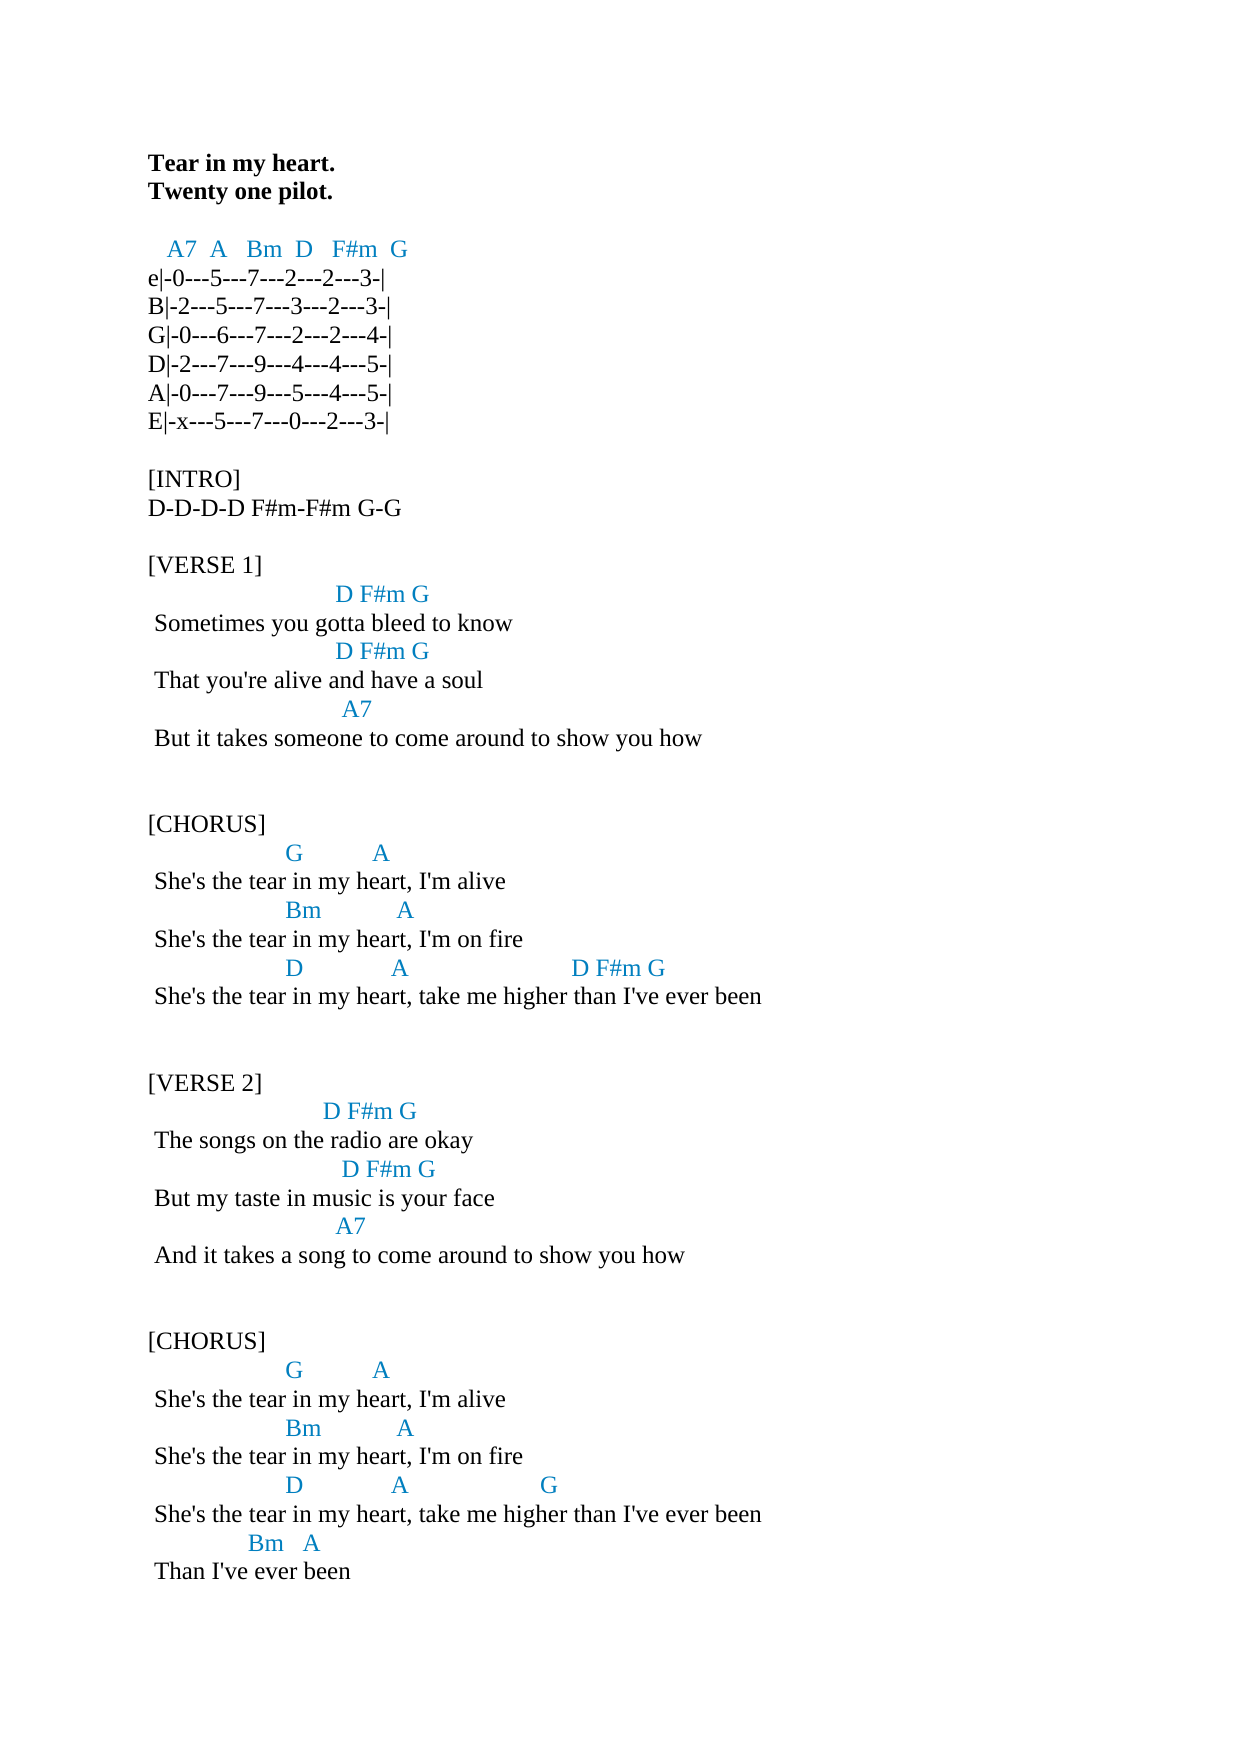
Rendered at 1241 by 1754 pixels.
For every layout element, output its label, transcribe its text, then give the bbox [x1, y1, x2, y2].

text And it takes a song to come around to show you how [148, 1240, 1093, 1269]
text But it takes someone to come around to show you how [148, 723, 1093, 751]
text She's the tear in my heart, I'm on fire [148, 1441, 1093, 1470]
text But my taste in music is your face [148, 1183, 1093, 1211]
text D|-2---7---9---4---4---5-| [148, 349, 1093, 378]
text D F#m G [148, 1154, 1093, 1183]
text Twenty one pilot. [148, 176, 1093, 205]
text Bm A [148, 1413, 1093, 1441]
text She's the tear in my heart, take me higher than I've ever been [148, 1499, 1093, 1528]
text D F#m G [148, 636, 1093, 665]
text [VERSE 1] [148, 550, 1093, 579]
text [CHORUS] [148, 1326, 1093, 1355]
text [VERSE 2] [148, 1068, 1093, 1096]
text A|-0---7---9---5---4---5-| [148, 378, 1093, 406]
text D A G [148, 1470, 1093, 1499]
text A7 [148, 1211, 1093, 1240]
text D F#m G [148, 579, 1093, 608]
text The songs on the radio are okay [148, 1125, 1093, 1154]
text Bm A [148, 895, 1093, 924]
text Tear in my heart. [148, 148, 1093, 176]
text A7 A Bm D F#m G [148, 234, 1093, 263]
text D-D-D-D F#m-F#m G-G [148, 493, 1093, 521]
text She's the tear in my heart, I'm alive [148, 1384, 1093, 1413]
text A7 [148, 694, 1093, 723]
text e|-0---5---7---2---2---3-| [148, 263, 1093, 291]
text B|-2---5---7---3---2---3-| [148, 291, 1093, 320]
text She's the tear in my heart, take me higher than I've ever been [148, 981, 1093, 1010]
text Sometimes you gotta bleed to know [148, 608, 1093, 636]
text D F#m G [148, 1096, 1093, 1125]
text [CHORUS] [148, 809, 1093, 838]
text G A [148, 838, 1093, 866]
text That you're alive and have a soul [148, 665, 1093, 694]
text Bm A [148, 1528, 1093, 1556]
text She's the tear in my heart, I'm alive [148, 866, 1093, 895]
text She's the tear in my heart, I'm on fire [148, 924, 1093, 953]
text Than I've ever been [148, 1556, 1093, 1585]
text G|-0---6---7---2---2---4-| [148, 320, 1093, 349]
text [INTRO] [148, 464, 1093, 493]
text E|-x---5---7---0---2---3-| [148, 406, 1093, 435]
text G A [148, 1355, 1093, 1384]
text D A D F#m G [148, 953, 1093, 981]
